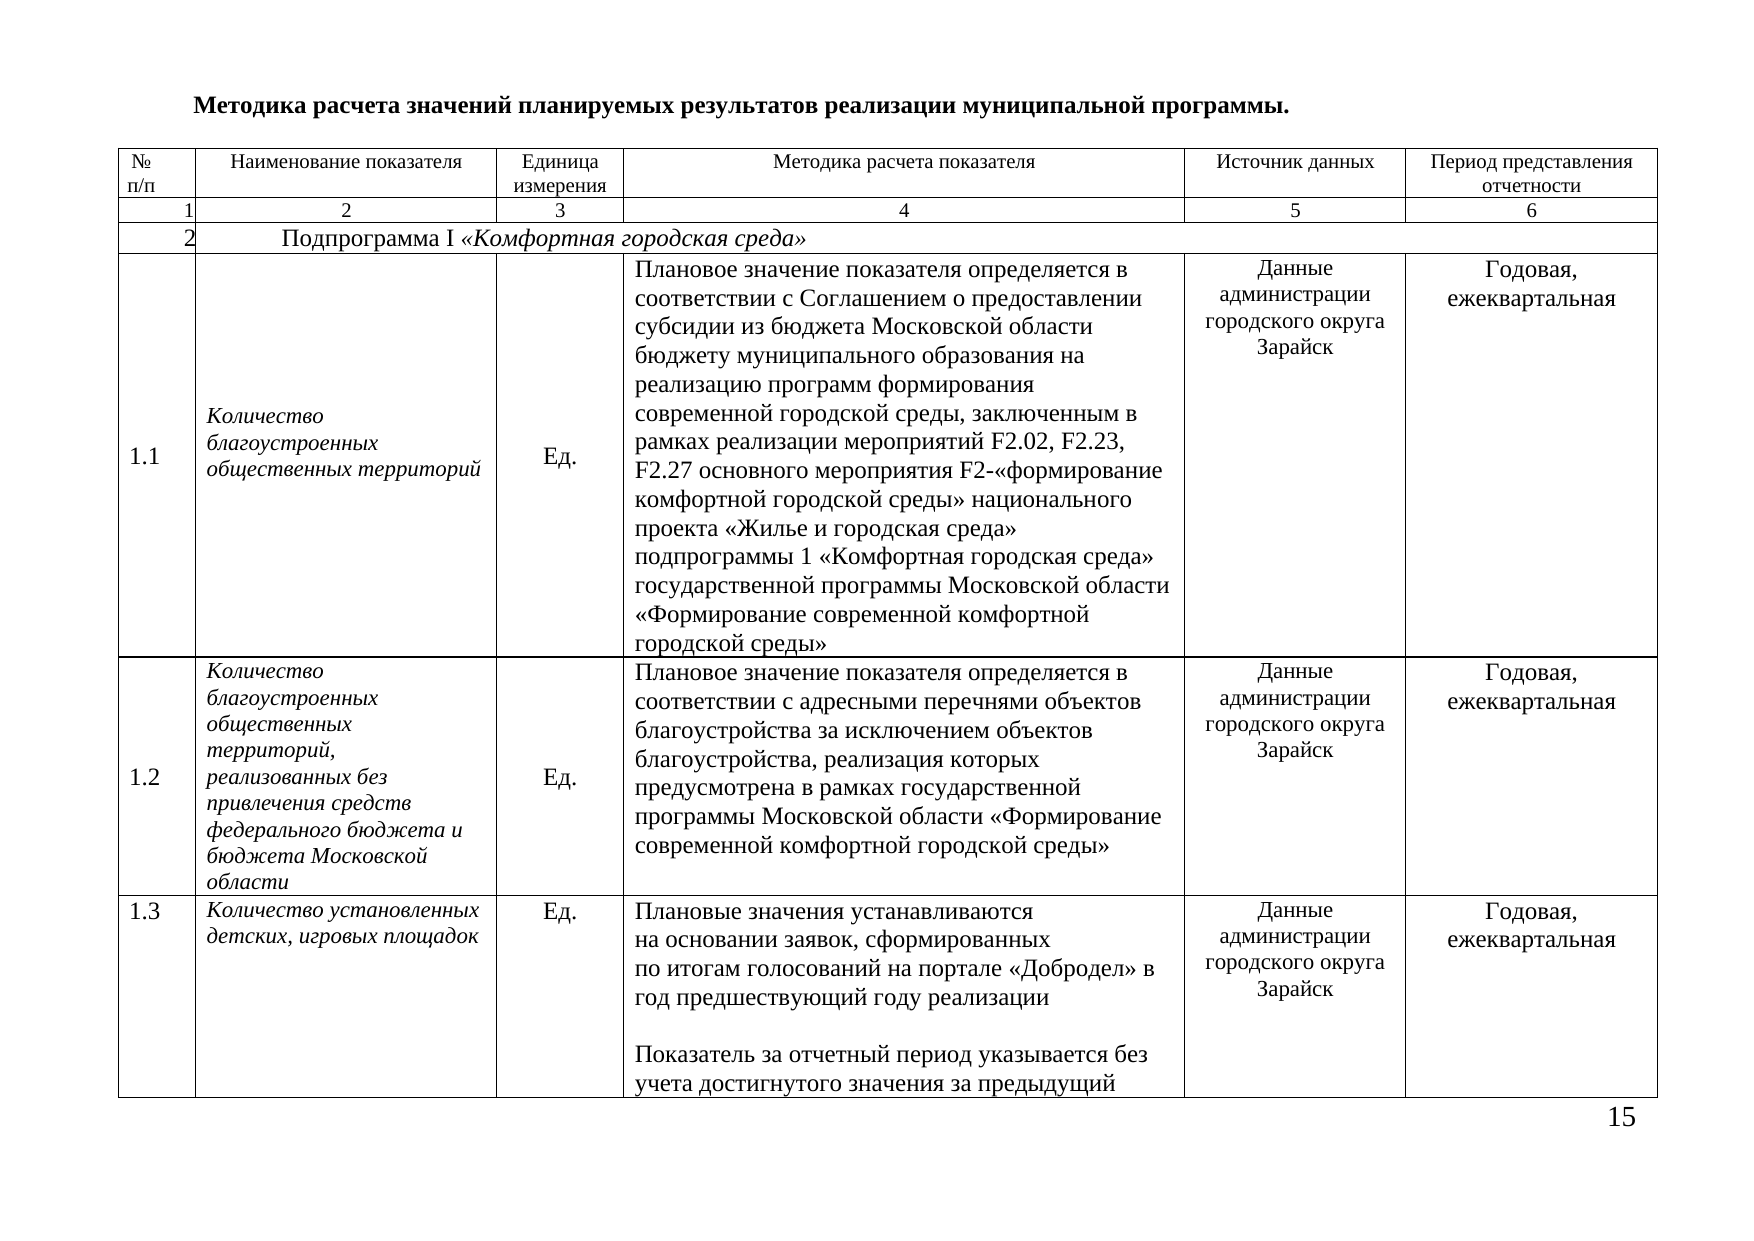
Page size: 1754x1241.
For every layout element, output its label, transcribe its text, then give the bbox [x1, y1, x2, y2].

table_cell Плановое значение показателя определяется в соответствии с адресными перечнями объектов благоустройства за исключением объектов благоустройства, реализация которых предусмотрена в рамках государственной программы Московской области «Формирование современной комфортной городской среды» [624, 658, 1184, 895]
table_cell 1.2 [119, 658, 195, 895]
table_cell Подпрограмма I «Комфортная городская среда» [196, 223, 1657, 253]
table_cell 1.3 [119, 896, 195, 1097]
table_cell 1 [119, 198, 195, 222]
table_cell Данные администрации городского округа Зарайск [1185, 254, 1405, 656]
table_header № п/п [119, 149, 195, 197]
table_cell 3 [497, 198, 623, 222]
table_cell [196, 896, 496, 1097]
text Методика расчета значений планируемых результатов реализации муниципальной программы. [193, 90, 1636, 119]
table_header Единица измерения [497, 149, 623, 197]
table_cell 4 [624, 198, 1184, 222]
table_header Наименование показателя [196, 149, 496, 197]
table_cell Ед. [497, 896, 623, 1097]
table_header Методика расчета показателя [624, 149, 1184, 197]
table_cell Плановое значение показателя определяется в соответствии с Соглашением о предоставлении субсидии из бюджета Московской области бюджету муниципального образования на реализацию программ формирования современной городской среды, заключенным в рамках реализации мероприятий F2.02, F2.23, F2.27 основного мероприятия F2-«формирование комфортной городской среды» национального проекта «Жилье и городская среда» подпрограммы 1 «Комфортная городская среда» государственной программы Московской области «Формирование современной комфортной городской среды» [624, 254, 1184, 656]
table_cell Ед. [497, 254, 623, 656]
table_header Период представления отчетности [1406, 149, 1657, 197]
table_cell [624, 896, 1184, 1097]
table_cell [1185, 896, 1405, 1097]
table_header Источник данных [1185, 149, 1405, 197]
table_cell 6 [1406, 198, 1657, 222]
table_cell Количество благоустроенных общественных территорий [196, 254, 496, 656]
table_cell 2 [119, 223, 195, 253]
table_cell 5 [1185, 198, 1405, 222]
table_cell 2 [196, 198, 496, 222]
table_cell Данные администрации городского округа Зарайск [1185, 658, 1405, 895]
table_cell 1.1 [119, 254, 195, 656]
table_cell Годовая, ежеквартальная [1406, 254, 1657, 656]
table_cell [1406, 896, 1657, 1097]
table_cell Количество благоустроенных общественных территорий, реализованных без привлечения средств федерального бюджета и бюджета Московской области [196, 658, 496, 895]
table_cell Годовая, ежеквартальная [1406, 658, 1657, 895]
table_cell Ед. [497, 658, 623, 895]
